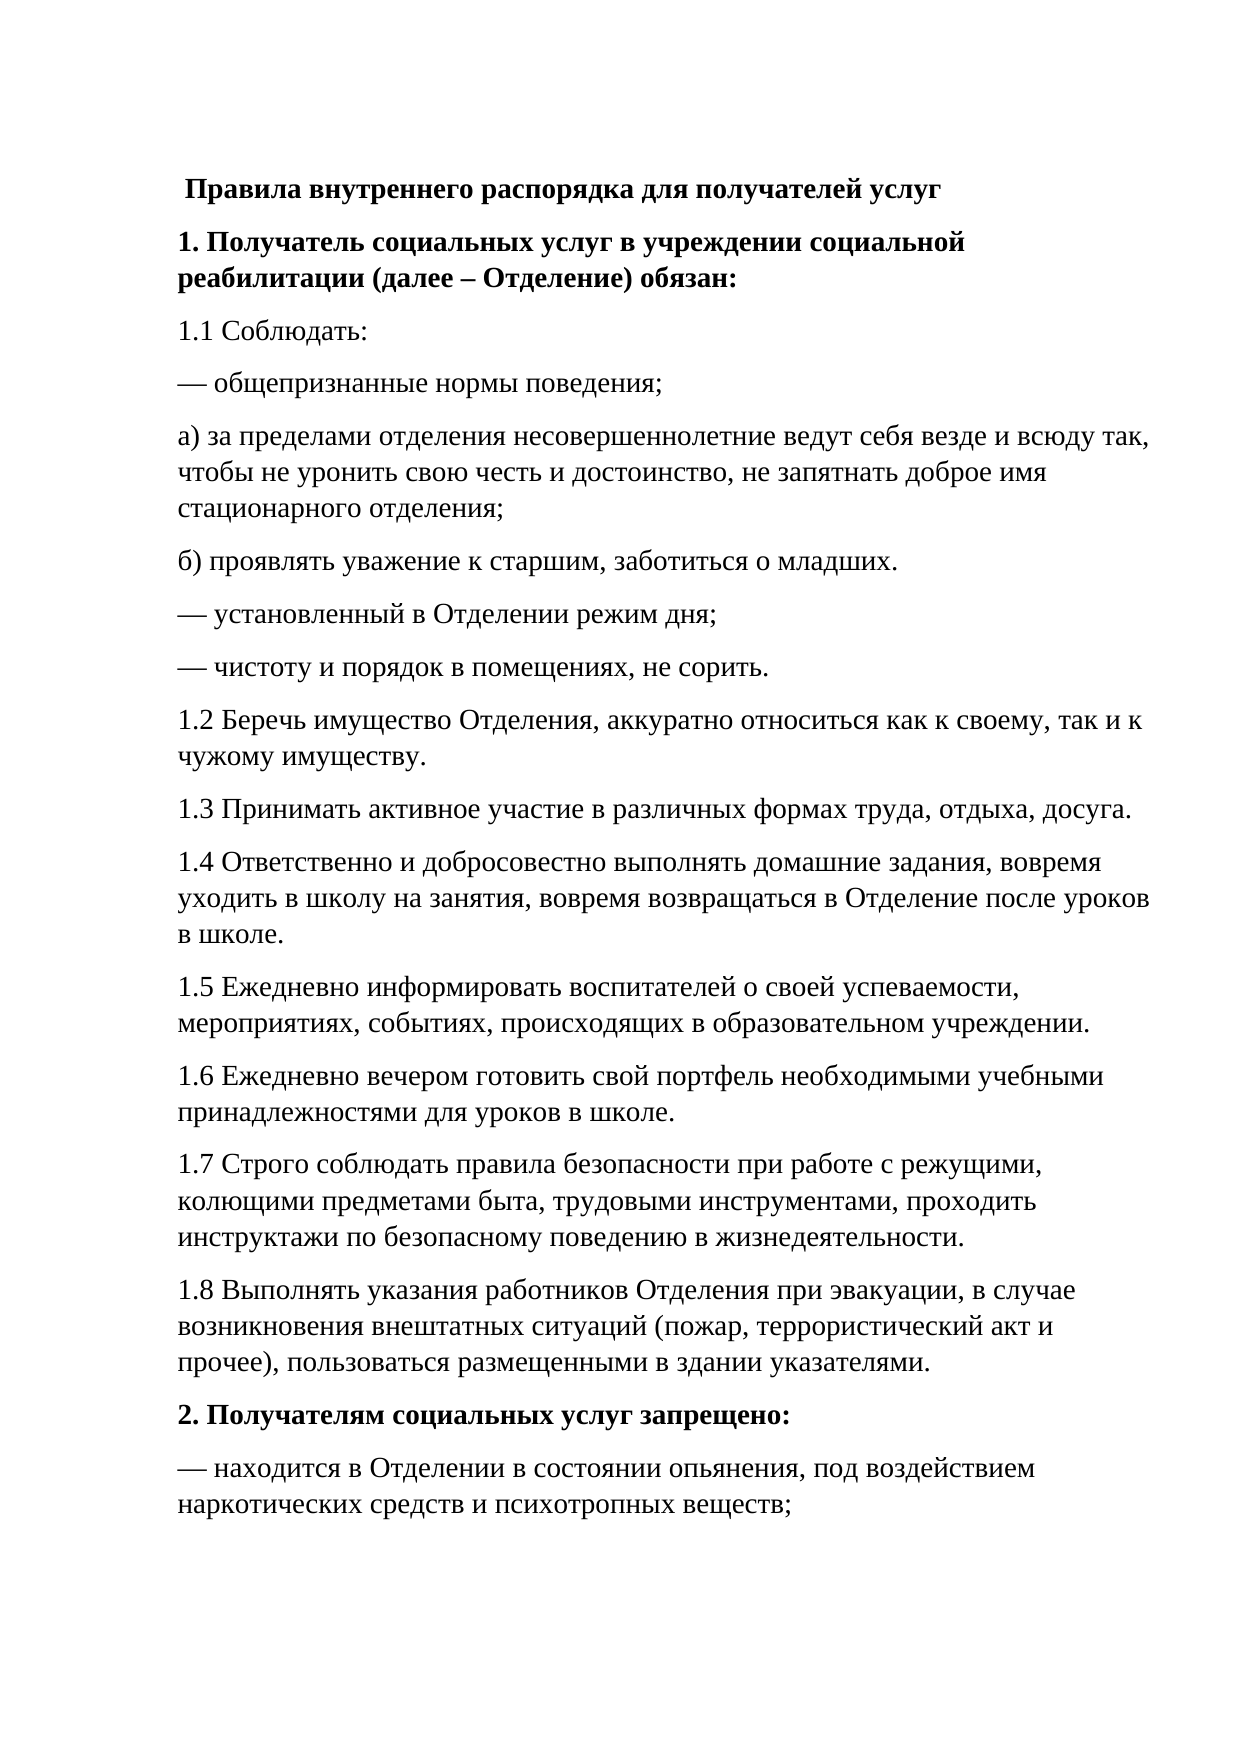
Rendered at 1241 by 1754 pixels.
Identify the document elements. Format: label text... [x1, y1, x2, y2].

text 1.3 Принимать активное участие в различных формах труда, отдыха, досуга. [177, 791, 1152, 824]
text 1.4 Ответственно и добросовестно выполнять домашние задания, вовремя уходить в школу на занятия, вовремя возвращаться в Отделение после уроков в школе. [177, 844, 1152, 949]
text — общепризнанные нормы поведения; [177, 366, 1152, 399]
text 1.7 Строго соблюдать правила безопасности при работе с режущими, колющими предметами быта, трудовыми инструментами, проходить инструктажи по безопасному поведению в жизнедеятельности. [177, 1147, 1152, 1252]
text 1.1 Соблюдать: [177, 313, 1152, 346]
text — установленный в Отделении режим дня; [177, 596, 1152, 630]
text 1. Получатель социальных услуг в учреждении социальной реабилитации (далее – Отделение) обязан: [177, 224, 1152, 293]
text — находится в Отделении в состоянии опьянения, под воздействием наркотических средств и психотропных веществ; [177, 1450, 1152, 1519]
text 1.6 Ежедневно вечером готовить свой портфель необходимыми учебными принадлежностями для уроков в школе. [177, 1058, 1152, 1127]
text 1.8 Выполнять указания работников Отделения при эвакуации, в случае возникновения внештатных ситуаций (пожар, террористический акт и прочее), пользоваться размещенными в здании указателями. [177, 1272, 1152, 1378]
text 2. Получателям социальных услуг запрещено: [177, 1397, 1152, 1430]
text 1.2 Беречь имущество Отделения, аккуратно относиться как к своему, так и к чужому имуществу. [177, 702, 1152, 772]
text а) за пределами отделения несовершеннолетние ведут себя везде и всюду так, чтобы не уронить свою честь и достоинство, не запятнать доброе имя стационарного отделения; [177, 418, 1152, 524]
text б) проявлять уважение к старшим, заботиться о младших. [177, 543, 1152, 577]
text — чистоту и порядок в помещениях, не сорить. [177, 649, 1152, 683]
text Правила внутреннего распорядка для получателей услуг [177, 171, 1152, 204]
text 1.5 Ежедневно информировать воспитателей о своей успеваемости, мероприятиях, событиях, происходящих в образовательном учреждении. [177, 969, 1152, 1038]
